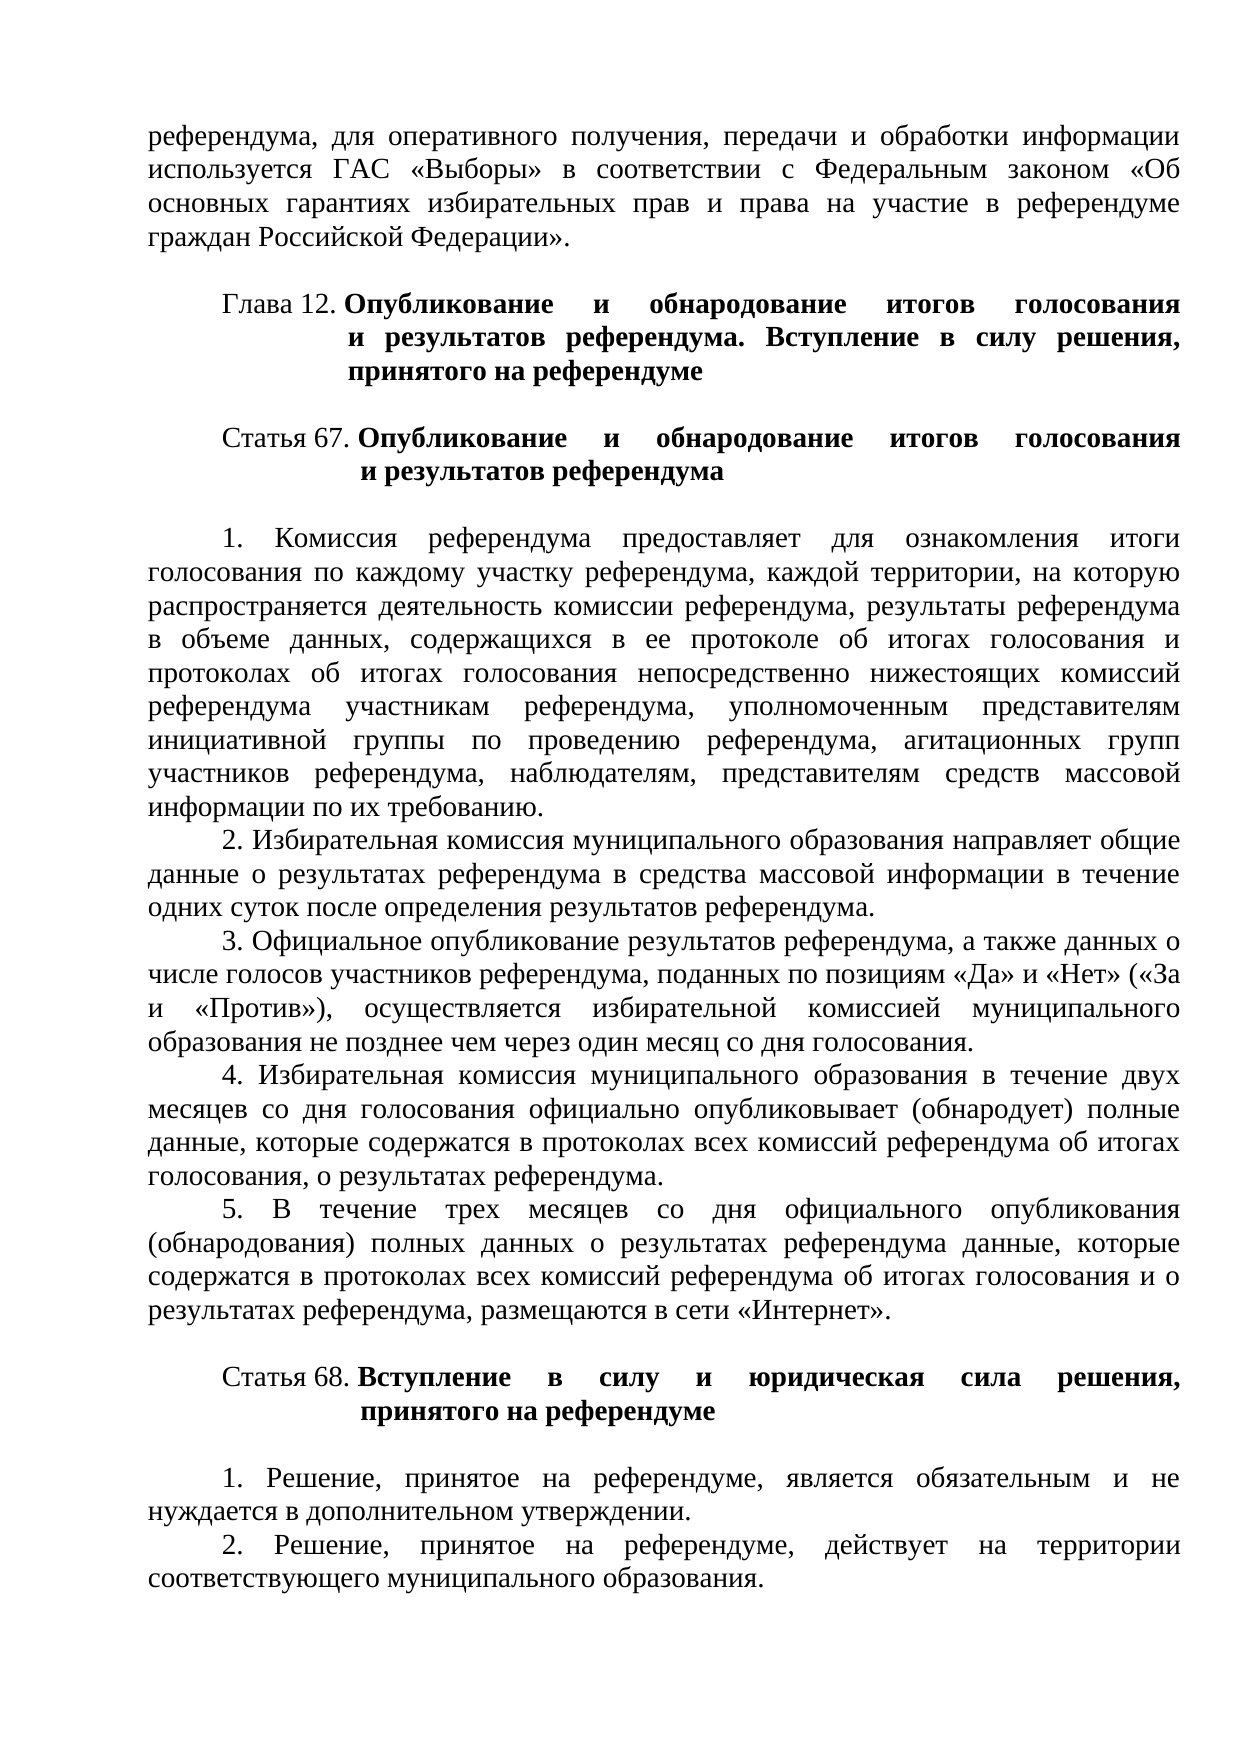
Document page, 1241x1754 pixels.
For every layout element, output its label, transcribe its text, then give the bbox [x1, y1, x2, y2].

text 1. Решение, принятое на референдуме, является обязательным и не нуждается в дополнительном утверждении. [148, 1460, 1181, 1527]
text 2. Решение, принятое на референдуме, действует на территории соответствующего муниципального образования. [148, 1527, 1181, 1594]
text 1. Комиссия референдума предоставляет для ознакомления итоги голосования по каждому участку референдума, каждой территории, на которую распространяется деятельность комиссии референдума, результаты референдума в объеме данных, содержащихся в ее протоколе об итогах голосования и протоколах об итогах голосования непосредственно нижестоящих комиссий референдума участникам референдума, уполномоченным представителям инициативной группы по проведению референдума, агитационных групп участников референдума, наблюдателям, представителям средств массовой информации по их требованию. [148, 521, 1181, 822]
text 5. В течение трех месяцев со дня официального опубликования (обнародования) полных данных о результатах референдума данные, которые содержатся в протоколах всех комиссий референдума об итогах голосования и о результатах референдума, размещаются в сети «Интернет». [148, 1191, 1181, 1326]
text Статья 67. Опубликование и обнародование итогов голосования и результатов референдума [222, 420, 1181, 487]
text 3. Официальное опубликование результатов референдума, а также данных о числе голосов участников референдума, поданных по позициям «Да» и «Нет» («За и «Против»), осуществляется избирательной комиссией муниципального образования не позднее чем через один месяц со дня голосования. [148, 923, 1181, 1057]
text 4. Избирательная комиссия муниципального образования в течение двух месяцев со дня голосования официально опубликовывает (обнародует) полные данные, которые содержатся в протоколах всех комиссий референдума об итогах голосования, о результатах референдума. [148, 1057, 1181, 1191]
text 2. Избирательная комиссия муниципального образования направляет общие данные о результатах референдума в средства массовой информации в течение одних суток после определения результатов референдума. [148, 822, 1181, 923]
text Статья 68. Вступление в силу и юридическая сила решения, принятого на референдуме [222, 1359, 1181, 1426]
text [148, 118, 1181, 252]
text Глава 12. Опубликование и обнародование итогов голосования и результатов референдума. Вступление в силу решения, принятого на референдуме [222, 286, 1181, 386]
